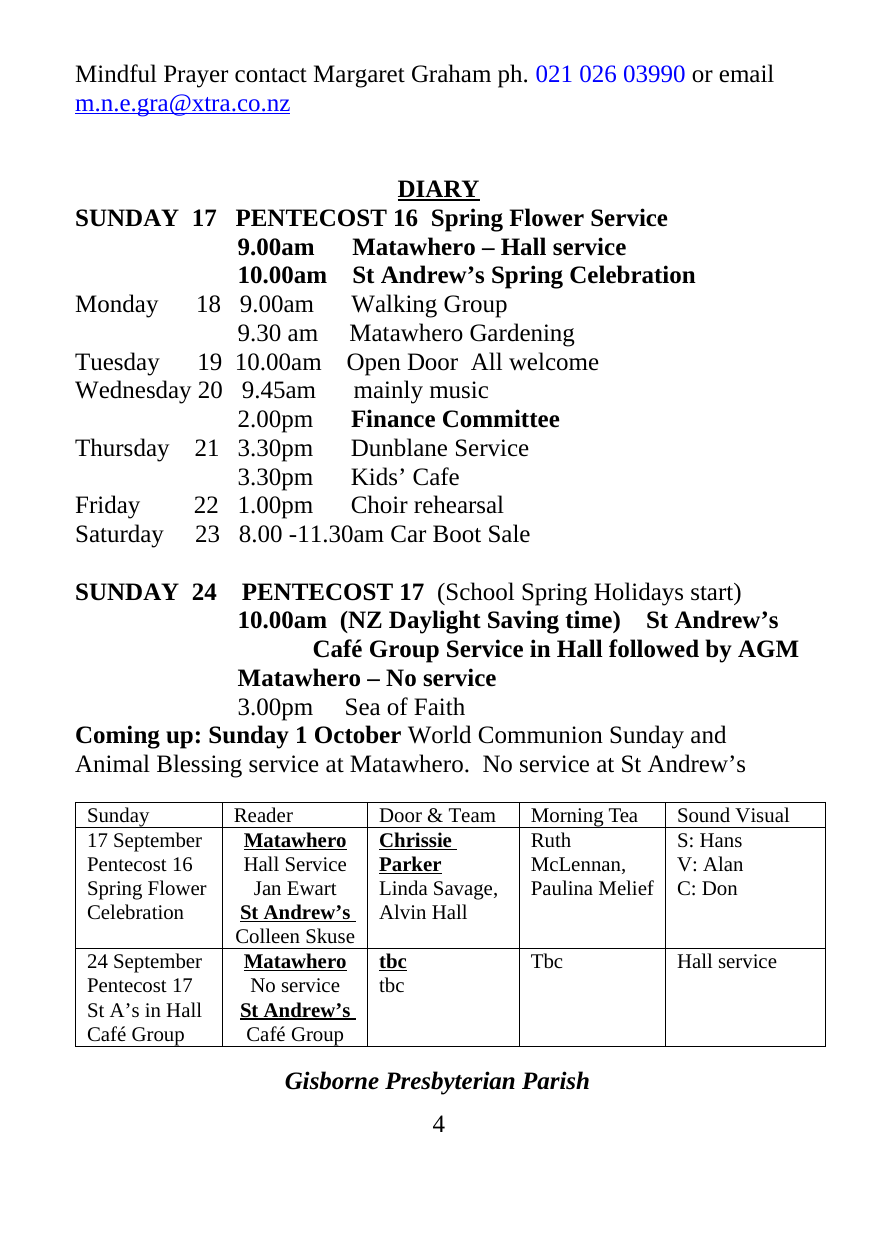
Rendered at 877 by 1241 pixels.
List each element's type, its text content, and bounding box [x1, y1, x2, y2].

text Wednesday 20 9.45am mainly music [75, 375, 802, 404]
table_cell Matawhero Hall Service Jan Ewart St Andrew’s Colleen Skuse [223, 828, 367, 948]
text Friday 22 1.00pm Choir rehearsal [75, 490, 802, 519]
table_header Morning Tea [520, 803, 665, 827]
table_cell Matawhero No service St Andrew’s Café Group [223, 949, 367, 1046]
text SUNDAY 24 PENTECOST 17 (School Spring Holidays start) [75, 577, 802, 605]
text Thursday 21 3.30pm Dunblane Service [75, 433, 802, 462]
text Monday 18 9.00am Walking Group [75, 289, 802, 318]
text 2.00pm Finance Committee [75, 404, 802, 433]
text Mindful Prayer contact Margaret Graham ph. 021 026 03990 or email m.n.e.gra@xtra.co.nz [75, 59, 802, 117]
text Saturday 23 8.00 -11.30am Car Boot Sale [75, 519, 802, 548]
text 10.00am (NZ Daylight Saving time) St Andrew’s [75, 605, 802, 634]
table_cell 17 September Pentecost 16 Spring Flower Celebration [76, 828, 222, 948]
table_cell S: Hans V: Alan C: Don [666, 828, 825, 948]
text DIARY [75, 174, 802, 203]
table_header Door & Team [368, 803, 519, 827]
table_cell Chrissie Parker Linda Savage, Alvin Hall [368, 828, 519, 948]
text Coming up: Sunday 1 October World Communion Sunday and Animal Blessing service at Matawhero. No service at St Andrew’s [75, 720, 802, 778]
table_cell tbc tbc [368, 949, 519, 1046]
table_header Sunday [76, 803, 222, 827]
text 10.00am St Andrew’s Spring Celebration [150, 260, 802, 289]
text SUNDAY 17 PENTECOST 16 Spring Flower Service [75, 203, 802, 232]
text Matawhero – No service [150, 663, 802, 692]
text 9.00am Matawhero – Hall service [75, 232, 802, 260]
text 3.30pm Kids’ Cafe [75, 462, 802, 490]
table_cell 24 September Pentecost 17 St A’s in Hall Café Group [76, 949, 222, 1046]
text 3.00pm Sea of Faith [75, 692, 802, 720]
text 9.30 am Matawhero Gardening [75, 318, 802, 347]
table_header Reader [223, 803, 367, 827]
table_header Sound Visual [666, 803, 825, 827]
table_cell Ruth McLennan, Paulina Melief [520, 828, 665, 948]
text Tuesday 19 10.00am Open Door All welcome [75, 347, 802, 375]
table_cell Tbc [520, 949, 665, 1046]
text Café Group Service in Hall followed by AGM [75, 634, 802, 663]
text Gisborne Presbyterian Parish [75, 1066, 802, 1094]
table_cell Hall service [666, 949, 825, 1046]
